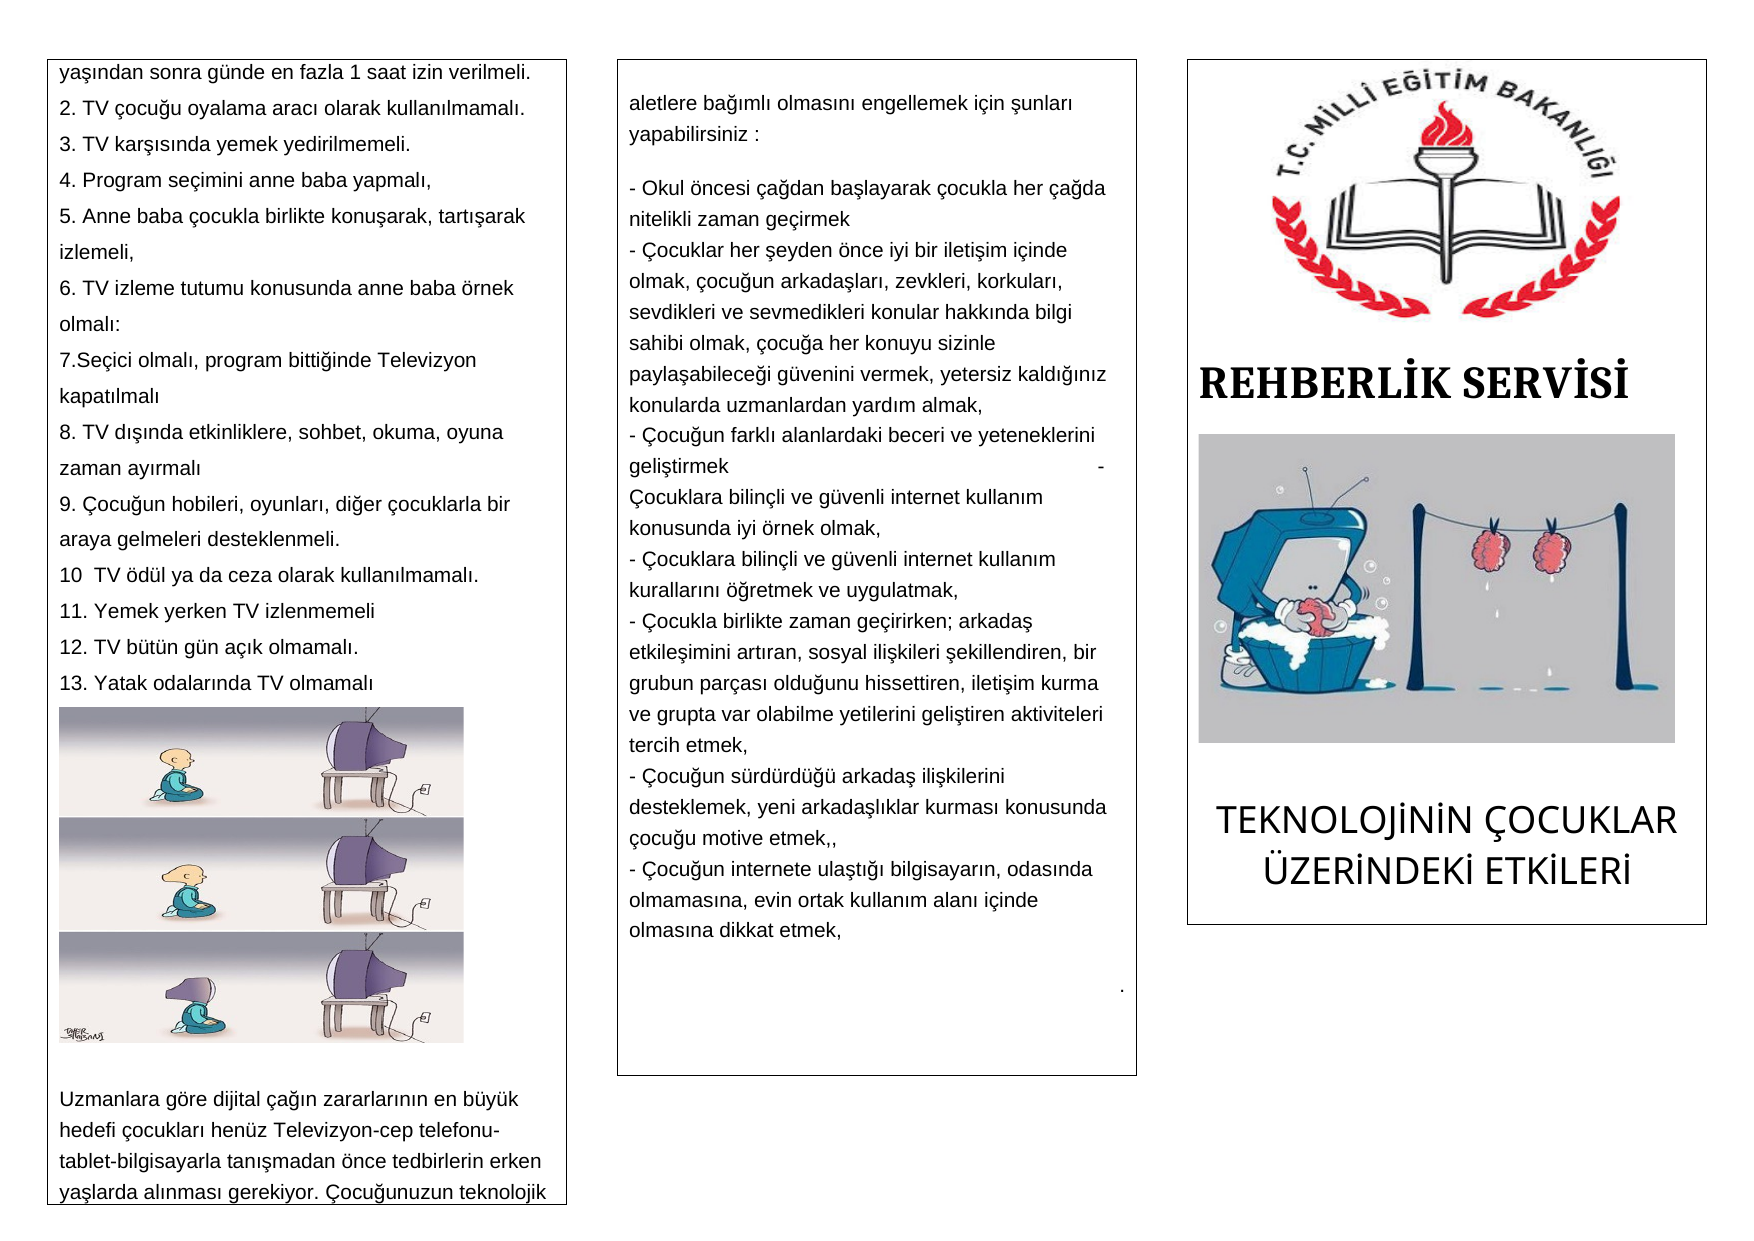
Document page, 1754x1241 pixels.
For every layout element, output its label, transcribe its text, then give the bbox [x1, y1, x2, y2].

picture [1258, 60, 1635, 332]
picture [59, 707, 464, 1043]
picture [1198, 434, 1675, 743]
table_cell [1188, 60, 1706, 924]
